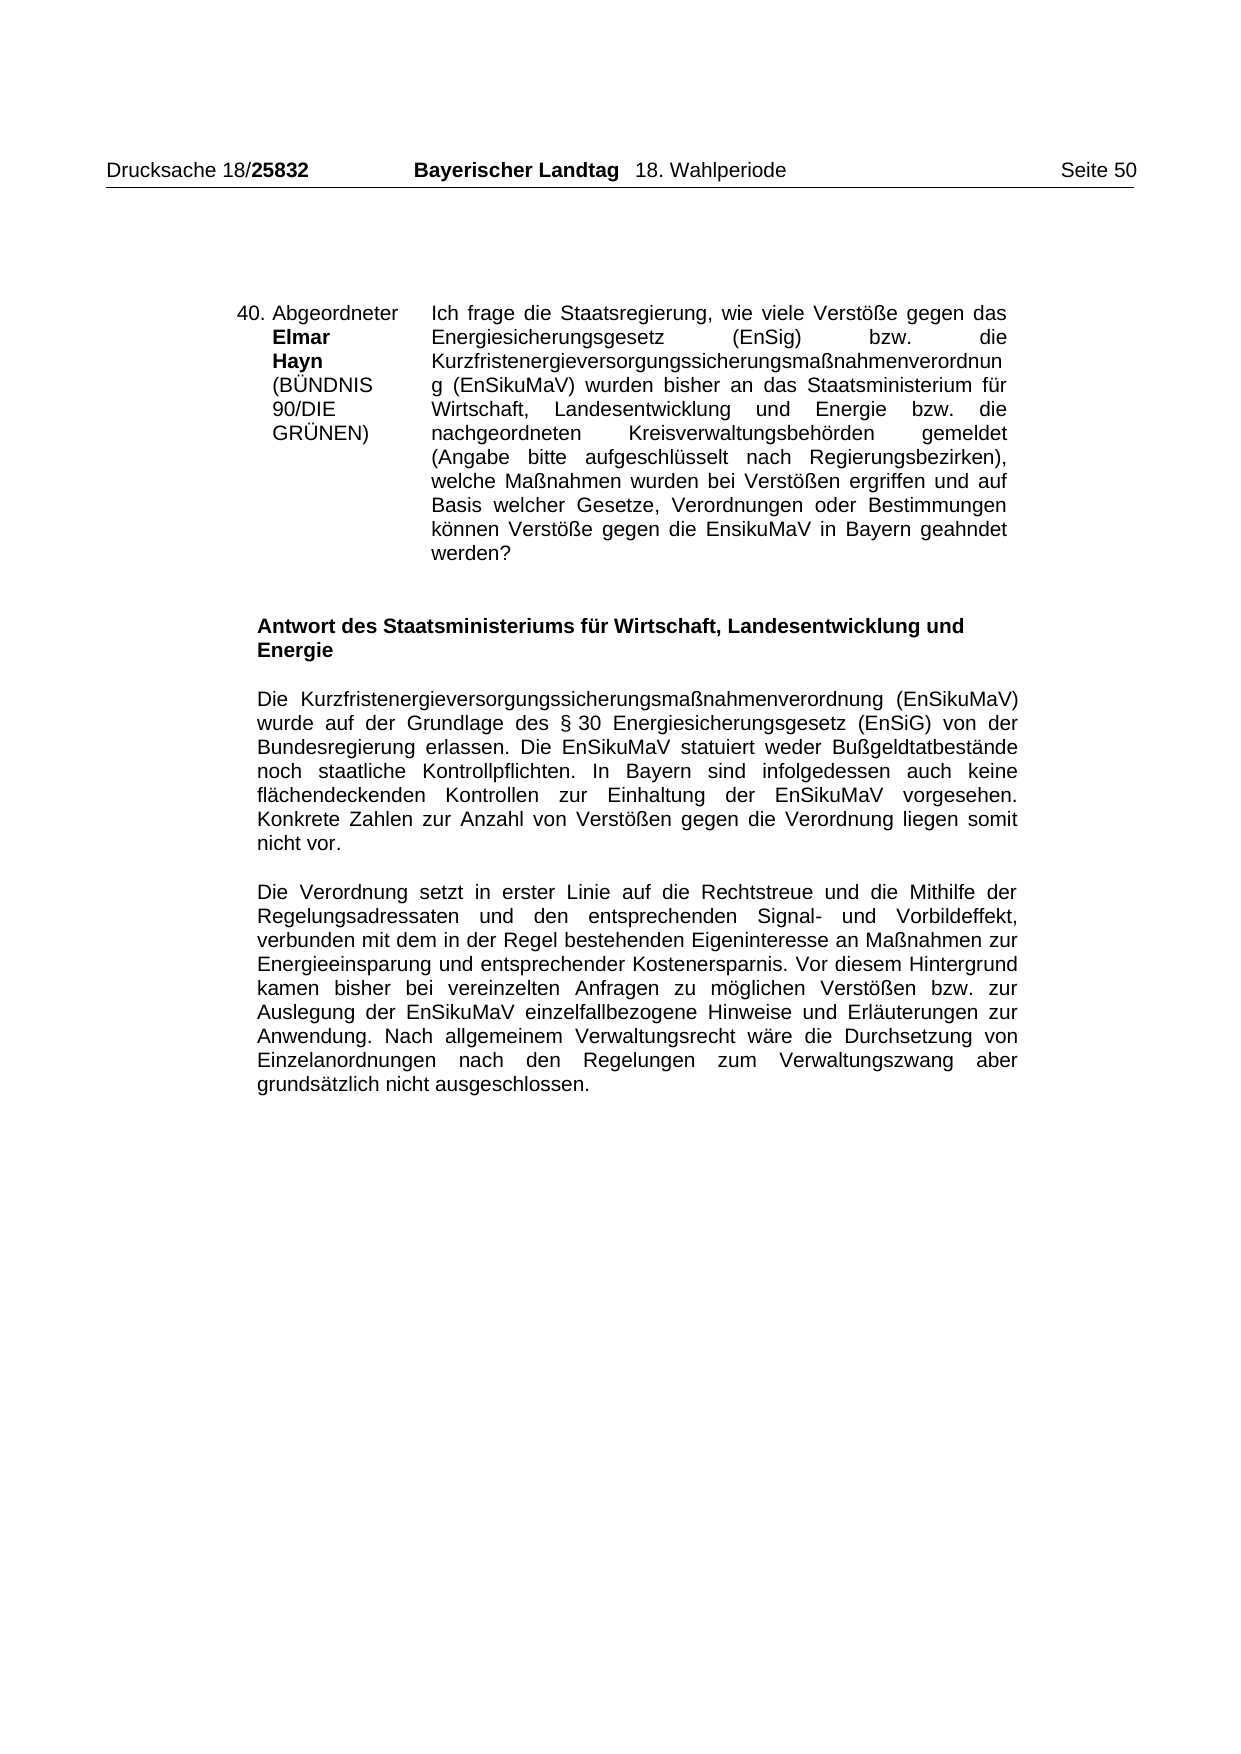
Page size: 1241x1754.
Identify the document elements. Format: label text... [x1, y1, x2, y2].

text Die Verordnung setzt in erster Linie auf die Rechtstreue und die Mithilfe der Regelungsadressaten und den entsprechenden Signal- und Vorbildeffekt, verbunden mit dem in der Regel bestehenden Eigeninteresse an Maßnahmen zur Energieeinsparung und entsprechender Kostenersparnis. Vor diesem Hintergrund kamen bisher bei vereinzelten Anfragen zu möglichen Verstößen bzw. zur Auslegung der EnSikuMaV einzelfallbezogene Hinweise und Erläuterungen zur Anwendung. Nach allgemeinem Verwaltungsrecht wäre die Durchsetzung von Einzelanordnungen nach den Regelungen zum Verwaltungszwang aber grundsätzlich nicht ausgeschlossen. [257, 880, 1019, 1096]
table_header Ich frage die Staatsregierung, wie viele Verstöße gegen das Energiesicherungsgesetz (EnSig) bzw. die Kurzfristenergieversorgungssicherungsmaßnahmenverordnung (EnSikuMaV) wurden bisher an das Staatsministerium für Wirtschaft, Landesentwicklung und Energie bzw. die nachgeordneten Kreisverwaltungsbehörden gemeldet (Angabe bitte aufgeschlüsselt nach Regierungsbezirken), welche Maßnahmen wurden bei Verstößen ergriffen und auf Basis welcher Gesetze, Verordnungen oder Bestimmungen können Verstöße gegen die EnsikuMaV in Bayern geahndet werden? [420, 226, 1019, 564]
text Die Kurzfristenergieversorgungssicherungsmaßnahmenverordnung (EnSikuMaV) wurde auf der Grundlage des § 30 Energiesicherungsgesetz (EnSiG) von der Bundesregierung erlassen. Die EnSikuMaV statuiert weder Bußgeldtatbestände noch staatliche Kontrollpflichten. In Bayern sind infolgedessen auch keine flächendeckenden Kontrollen zur Einhaltung der EnSikuMaV vorgesehen. Konkrete Zahlen zur Anzahl von Verstößen gegen die Verordnung liegen somit nicht vor. [257, 687, 1019, 855]
text Antwort des Staatsministeriums für Wirtschaft, Landesentwicklung und Energie [257, 614, 1019, 662]
table_header Abgeordneter Elmar Hayn (BÜNDNIS 90/DIE GRÜNEN) [225, 226, 420, 564]
